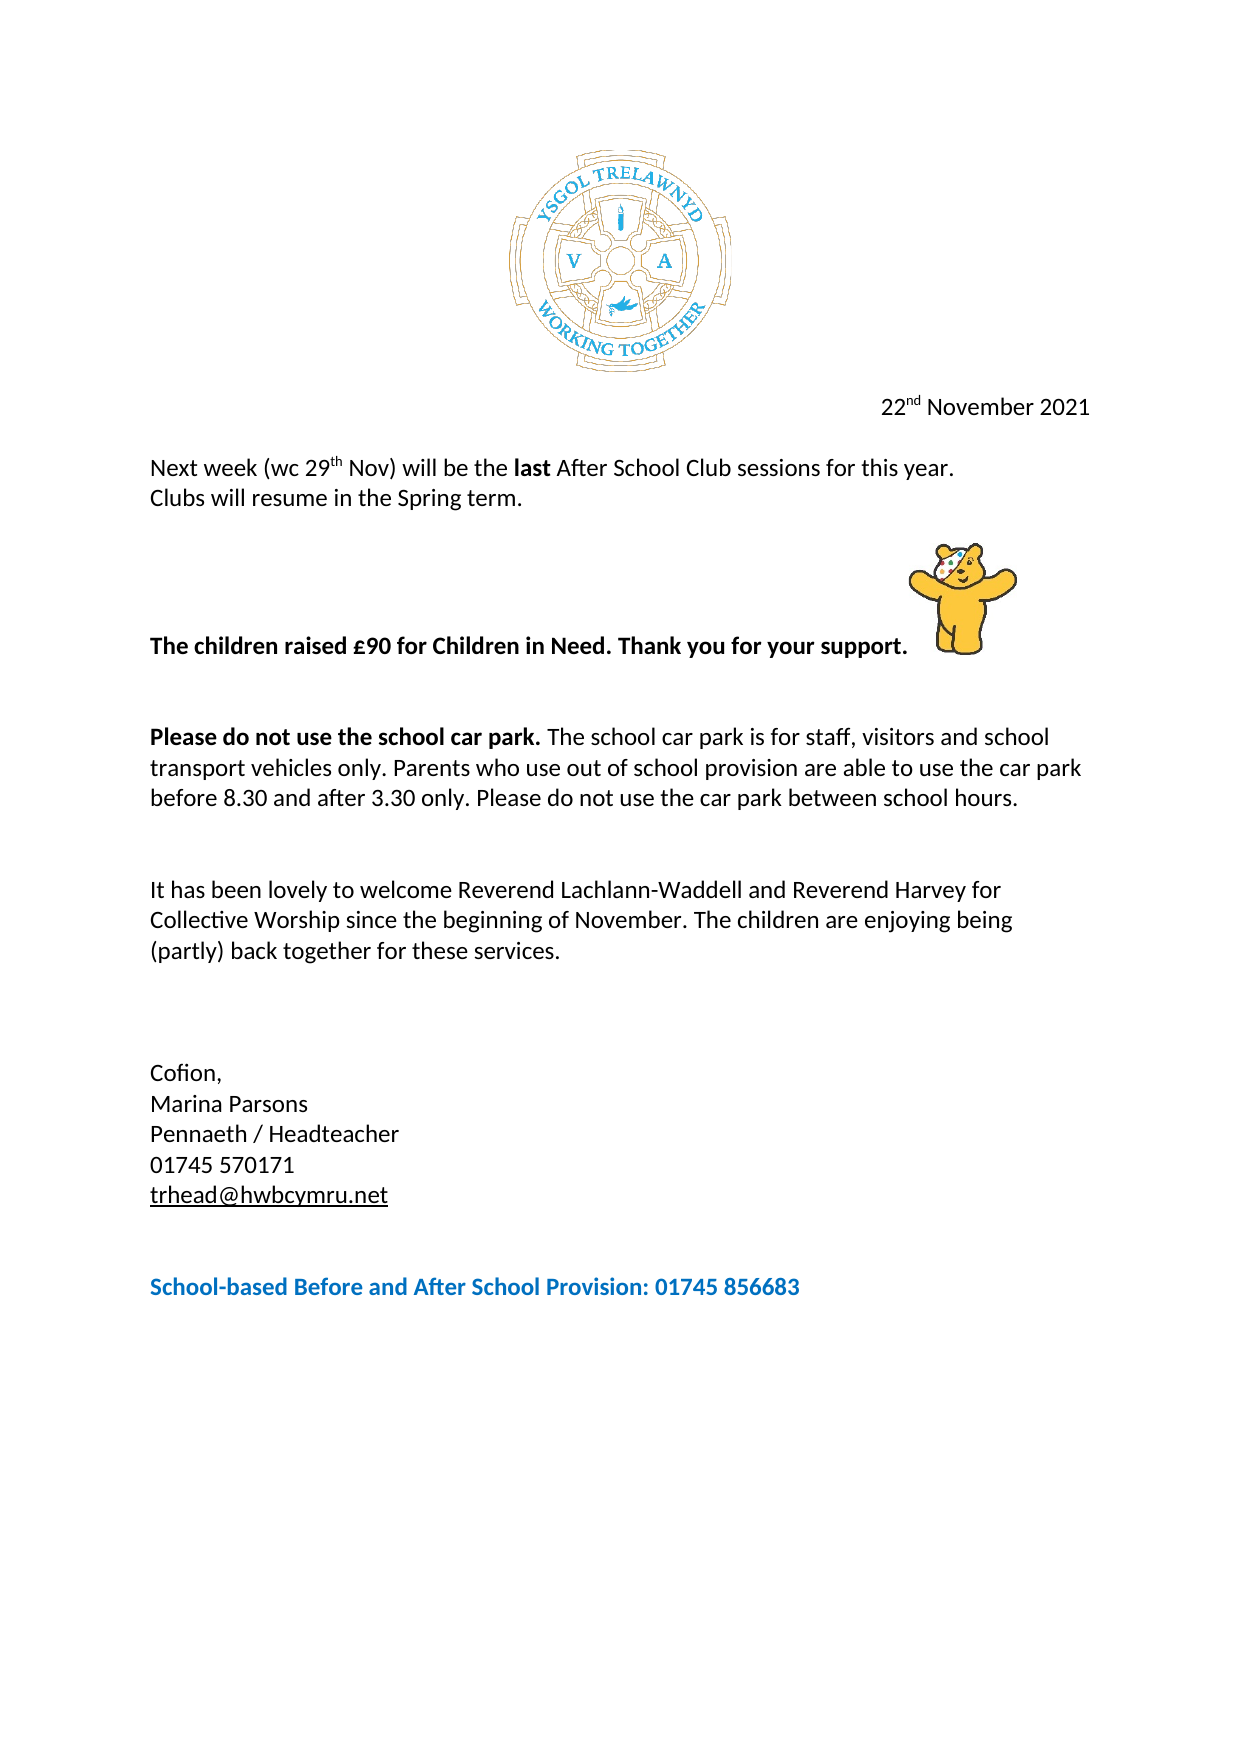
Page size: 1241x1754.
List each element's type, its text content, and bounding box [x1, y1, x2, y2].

text It has been lovely to welcome Reverend Lachlann-Waddell and Reverend Harvey for Collective Worship since the beginning of November. The children are enjoying being (partly) back together for these services. [150, 874, 1090, 966]
text Pennaeth / Headteacher [150, 1118, 1090, 1149]
picture [908, 543, 1017, 655]
text 22nd November 2021 [150, 391, 1090, 421]
text The children raised £90 for Children in Need. Thank you for your support. [150, 543, 1090, 661]
text Clubs will resume in the Spring term. [150, 482, 1090, 513]
text Marina Parsons [150, 1088, 1090, 1118]
picture [509, 150, 732, 372]
text Next week (wc 29th Nov) will be the last After School Club sessions for this year. [150, 452, 1090, 482]
text 01745 570171 [150, 1149, 1090, 1179]
text Please do not use the school car park. The school car park is for staff, visitors and school transport vehicles only. Parents who use out of school provision are able to use the car park before 8.30 and after 3.30 only. Please do not use the car park between school hours. [150, 722, 1090, 813]
text School-based Before and After School Provision: 01745 856683 [150, 1271, 1090, 1301]
text Cofion, [150, 1057, 1090, 1088]
text trhead@hwbcymru.net [150, 1179, 1090, 1210]
